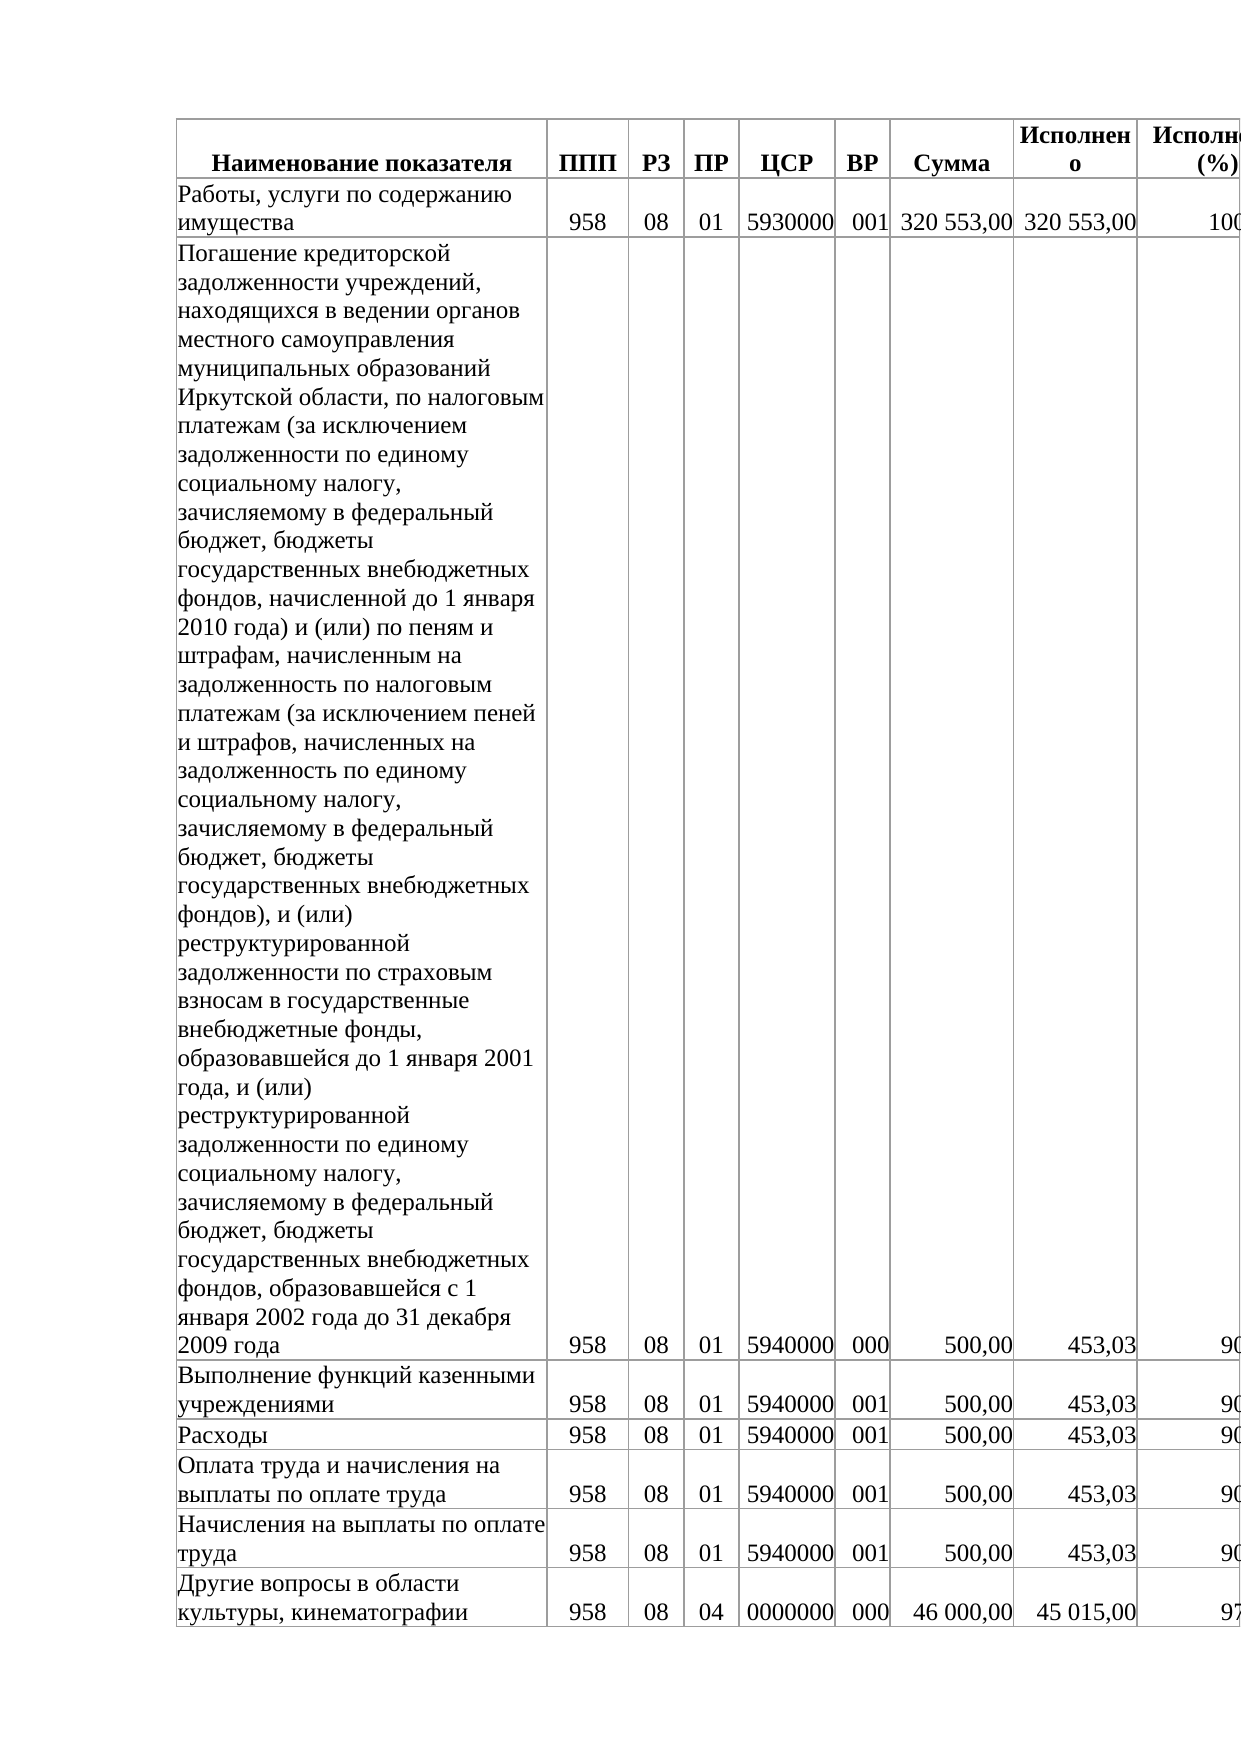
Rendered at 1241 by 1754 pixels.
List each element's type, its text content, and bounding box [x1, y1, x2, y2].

table_cell 5940000 [740, 1361, 834, 1418]
table_header РЗ [629, 120, 683, 177]
table_cell 90,61% [1138, 1450, 1239, 1507]
table_header ЦСР [740, 120, 834, 177]
table_cell 01 [685, 1420, 738, 1448]
table_cell 01 [685, 179, 738, 236]
table_header ВР [836, 120, 889, 177]
table_header Наименование показателя [177, 120, 546, 177]
table_cell 08 [629, 238, 683, 1359]
table_cell Работы, услуги по содержанию имущества [177, 179, 546, 236]
table_cell 958 [548, 179, 628, 236]
table_cell 5940000 [740, 1450, 834, 1507]
table_cell 90,61% [1138, 1420, 1239, 1448]
table_cell 100,00% [1138, 179, 1239, 236]
table_cell 01 [685, 1361, 738, 1418]
table_cell 5940000 [740, 1420, 834, 1448]
table_cell 500,00 [891, 238, 1013, 1359]
table_cell 90,61% [1138, 238, 1239, 1359]
table_cell 001 [836, 1361, 889, 1418]
table_cell 5940000 [740, 1509, 834, 1567]
table_cell 001 [836, 1420, 889, 1448]
table_cell 001 [836, 1450, 889, 1507]
table_cell 08 [629, 1450, 683, 1507]
table_cell 97,86% [1138, 1568, 1239, 1626]
table_cell Другие вопросы в области культуры, кинематографии [177, 1568, 546, 1626]
table_header ПР [685, 120, 738, 177]
table_header Сумма [891, 120, 1013, 177]
table_cell 01 [685, 238, 738, 1359]
table_cell 958 [548, 1568, 628, 1626]
table_cell 45 015,00 [1014, 1568, 1136, 1626]
table_cell 958 [548, 1420, 628, 1448]
table_cell Начисления на выплаты по оплате труда [177, 1509, 546, 1567]
table_cell 500,00 [891, 1361, 1013, 1418]
table_cell 0000000 [740, 1568, 834, 1626]
table_cell 46 000,00 [891, 1568, 1013, 1626]
table_cell 5930000 [740, 179, 834, 236]
table_cell 453,03 [1014, 1361, 1136, 1418]
table_cell 453,03 [1014, 1450, 1136, 1507]
table_cell 01 [685, 1450, 738, 1507]
table_cell 08 [629, 1361, 683, 1418]
table_cell 453,03 [1014, 238, 1136, 1359]
table_cell 958 [548, 238, 628, 1359]
table_cell 500,00 [891, 1509, 1013, 1567]
table_cell 08 [629, 1420, 683, 1448]
table_cell 08 [629, 1568, 683, 1626]
table_cell Расходы [177, 1420, 546, 1448]
table_cell 001 [836, 1509, 889, 1567]
table_cell 000 [836, 1568, 889, 1626]
table_cell Погашение кредиторской задолженности учреждений, находящихся в ведении органов местного самоуправления муниципальных образований Иркутской области, по налоговым платежам (за исключением задолженности по единому социальному налогу, зачисляемому в федеральный бюджет, бюджеты государственных внебюджетных фондов, начисленной до 1 января 2010 года) и (или) по пеням и штрафам, начисленным на задолженность по налоговым платежам (за исключением пеней и штрафов, начисленных на задолженность по единому социальному налогу, зачисляемому в федеральный бюджет, бюджеты государственных внебюджетных фондов), и (или) реструктурированной задолженности по страховым взносам в государственные внебюджетные фонды, образовавшейся до 1 января 2001 года, и (или) реструктурированной задолженности по единому социальному налогу, зачисляемому в федеральный бюджет, бюджеты государственных внебюджетных фондов, образовавшейся с 1 января 2002 года до 31 декабря 2009 года [177, 238, 546, 1359]
table_cell 453,03 [1014, 1509, 1136, 1567]
table_header Исполнено,(%) [1138, 120, 1239, 177]
table_cell 90,61% [1138, 1361, 1239, 1418]
table_cell 958 [548, 1509, 628, 1567]
table_cell 01 [685, 1509, 738, 1567]
table_cell 000 [836, 238, 889, 1359]
table_cell 320 553,00 [891, 179, 1013, 236]
table_cell 453,03 [1014, 1420, 1136, 1448]
table_cell 500,00 [891, 1450, 1013, 1507]
table_header ППП [548, 120, 628, 177]
table_cell 08 [629, 1509, 683, 1567]
table_cell 08 [629, 179, 683, 236]
table_cell 90,61% [1138, 1509, 1239, 1567]
table_cell 500,00 [891, 1420, 1013, 1448]
table_cell 5940000 [740, 238, 834, 1359]
table_cell 001 [836, 179, 889, 236]
table_cell 958 [548, 1361, 628, 1418]
table_cell 04 [685, 1568, 738, 1626]
table_cell Выполнение функций казенными учреждениями [177, 1361, 546, 1418]
table_cell 958 [548, 1450, 628, 1507]
table_cell 320 553,00 [1014, 179, 1136, 236]
table_cell Оплата труда и начисления на выплаты по оплате труда [177, 1450, 546, 1507]
table_header Исполнено [1014, 120, 1136, 177]
